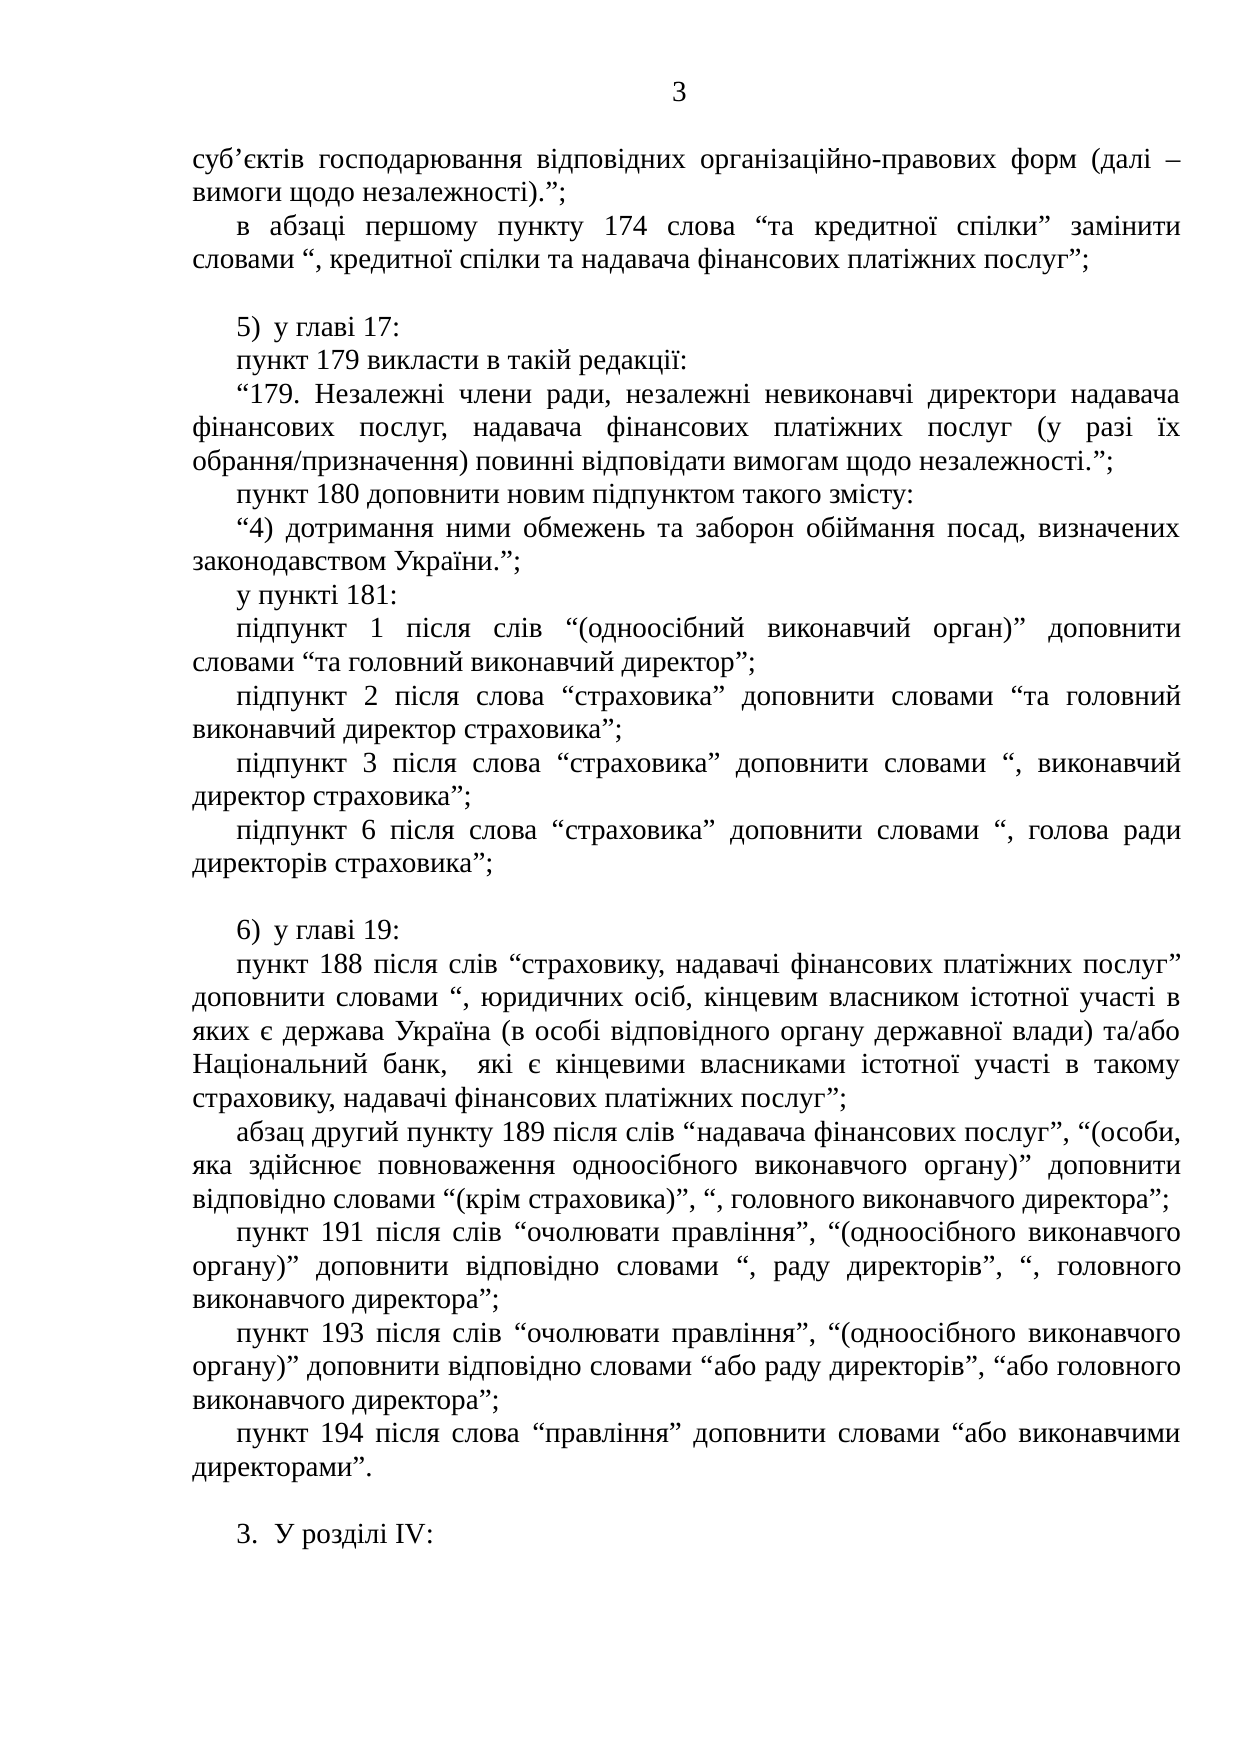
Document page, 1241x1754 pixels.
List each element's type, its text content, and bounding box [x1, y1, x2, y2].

text пункт 180 доповнити новим підпунктом такого змісту: [192, 476, 1181, 510]
text в абзаці першому пункту 174 слова “та кредитної спілки” замінити словами “, кредитної спілки та надавача фінансових платіжних послуг”; [192, 208, 1181, 275]
text підпункт 2 після слова “страховика” доповнити словами “та головний виконавчий директор страховика”; [192, 678, 1181, 745]
text пункт 179 викласти в такій редакції: [236, 342, 1181, 376]
text підпункт 1 після слів “(одноосібний виконавчий орган)” доповнити словами “та головний виконавчий директор”; [192, 611, 1181, 678]
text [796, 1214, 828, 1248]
text пункт 191 після слів “очолювати правління”, “(одноосібного виконавчого органу)” доповнити відповідно словами “, раду директорів”, “, головного виконавчого директора”; [192, 1214, 527, 1248]
text пункт 191 після слів “очолювати правління”, “(одноосібного виконавчого органу)” доповнити відповідно словами “, раду директорів”, “, головного виконавчого директора”; [499, 1248, 1181, 1315]
text “4) дотримання ними обмежень та заборон обіймання посад, визначених законодавством України.”; [192, 510, 1181, 577]
text підпункт 3 після слова “страховика” доповнити словами “, виконавчий директор страховика”; [192, 745, 1181, 812]
list у главі 17: [236, 309, 1181, 342]
text підпункт 6 після слова “страховика” доповнити словами “, голова ради директорів страховика”; [192, 812, 1181, 879]
list у главі 19: [236, 912, 1181, 946]
text у пункті 181: [192, 577, 1181, 611]
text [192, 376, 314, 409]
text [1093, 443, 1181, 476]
list У розділі IV: [236, 1516, 1181, 1550]
text абзац другий пункту 189 після слів “надавача фінансових послуг”, “(особи, яка здійснює повноваження одноосібного виконавчого органу)” доповнити відповідно словами “(крім страховика)”, “, головного виконавчого директора”; [192, 1114, 1181, 1214]
text пункт 188 після слів “страховику, надавачі фінансових платіжних послуг” доповнити словами “, юридичних осіб, кінцевим власником істотної участі в яких є держава Україна (в особі відповідного органу державної влади) та/або Національний банк, які є кінцевими власниками істотної участі в такому страховику, надавачі фінансових платіжних послуг”; [192, 946, 1181, 1013]
text пункт 193 після слів “очолювати правління”, “(одноосібного виконавчого органу)” доповнити відповідно словами “або раду директорів”, “або головного виконавчого директора”; [192, 1315, 1181, 1416]
text пункт 194 після слова “правління” доповнити словами “або виконавчими директорами”. [192, 1416, 1181, 1483]
